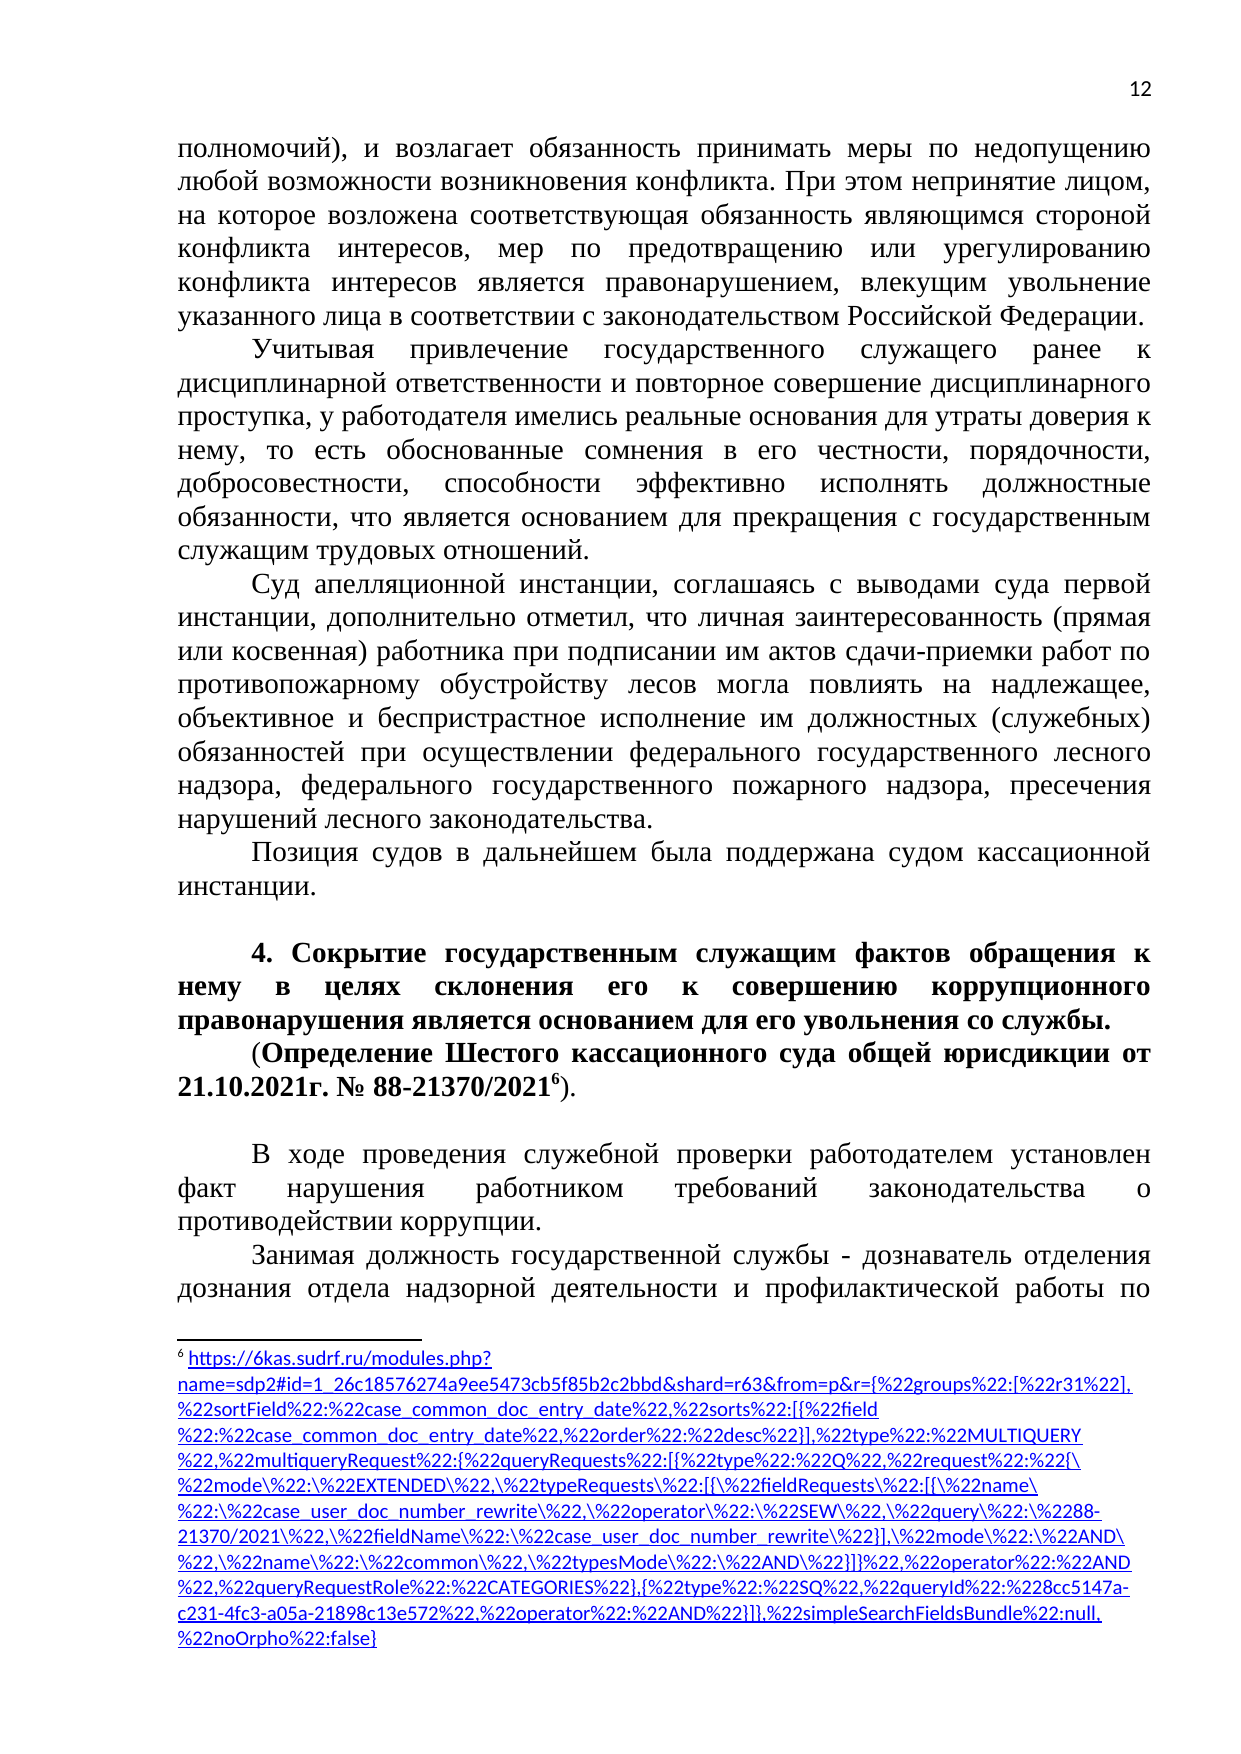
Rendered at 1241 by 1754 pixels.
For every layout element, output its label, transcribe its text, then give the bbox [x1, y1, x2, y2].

text 4. Сокрытие государственным служащим фактов обращения к нему в целях склонения его к совершению коррупционного правонарушения является основанием для его увольнения со службы. [177, 935, 1152, 1036]
text Суд апелляционной инстанции, соглашаясь с выводами суда первой инстанции, дополнительно отметил, что личная заинтересованность (прямая или косвенная) работника при подписании им актов сдачи-приемки работ по противопожарному обустройству лесов могла повлиять на надлежащее, объективное и беспристрастное исполнение им должностных (служебных) обязанностей при осуществлении федерального государственного лесного надзора, федерального государственного пожарного надзора, пресечения нарушений лесного законодательства. [177, 566, 1152, 834]
text В ходе проведения служебной проверки работодателем установлен факт нарушения работником требований законодательства о противодействии коррупции. [177, 1136, 1152, 1237]
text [177, 1237, 1152, 1304]
text (Определение Шестого кассационного суда общей юрисдикции от 21.10.2021г. № 88-21370/2021). [177, 1036, 1152, 1103]
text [177, 130, 1152, 331]
text Учитывая привлечение государственного служащего ранее к дисциплинарной ответственности и повторное совершение дисциплинарного проступка, у работодателя имелись реальные основания для утраты доверия к нему, то есть обоснованные сомнения в его честности, порядочности, добросовестности, способности эффективно исполнять должностные обязанности, что является основанием для прекращения с государственным служащим трудовых отношений. [177, 331, 1152, 566]
text Позиция судов в дальнейшем была поддержана судом кассационной инстанции. [177, 834, 1152, 901]
